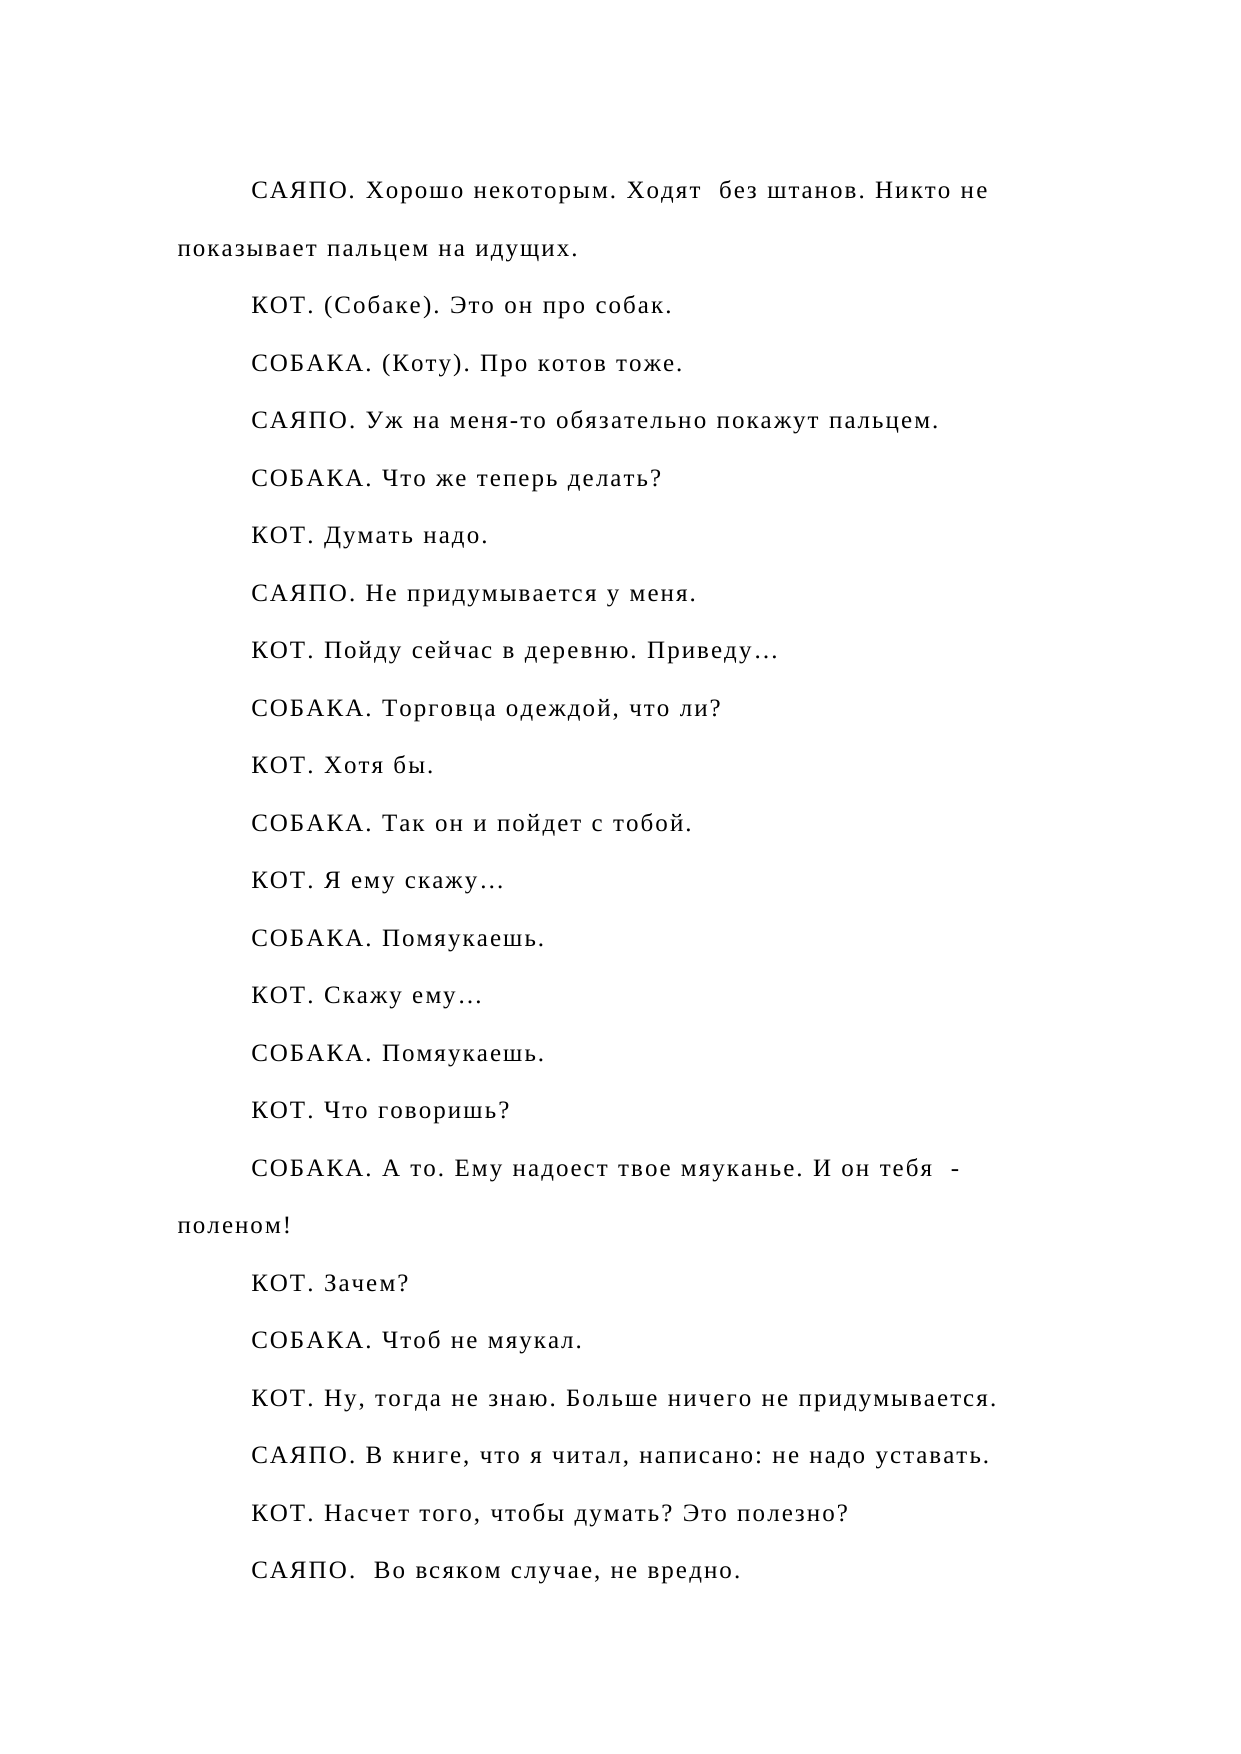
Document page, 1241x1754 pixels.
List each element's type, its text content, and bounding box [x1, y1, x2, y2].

text КОТ. Я ему скажу… [177, 866, 1067, 894]
text КОТ. Пойду сейчас в деревню. Приведу… [177, 636, 1067, 664]
text САЯПО. Уж на меня-то обязательно покажут пальцем. [177, 406, 1067, 434]
text САЯПО. Хорошо некоторым. Ходят без штанов. Никто не показывает пальцем на идущих. [177, 176, 1067, 262]
text КОТ. Насчет того, чтобы думать? Это полезно? [177, 1498, 1067, 1527]
text КОТ. (Собаке). Это он про собак. [177, 291, 1067, 319]
text СОБАКА. Торговца одеждой, что ли? [177, 693, 1067, 722]
text СОБАКА. Чтоб не мяукал. [177, 1326, 1067, 1354]
text СОБАКА. (Коту). Про котов тоже. [177, 348, 1067, 377]
text СОБАКА. Так он и пойдет с тобой. [177, 808, 1067, 837]
text СОБАКА. Помяукаешь. [177, 1038, 1067, 1067]
text СОБАКА. Помяукаешь. [177, 923, 1067, 952]
text КОТ. Думать надо. [177, 521, 1067, 549]
text КОТ. Скажу ему… [177, 981, 1067, 1009]
text САЯПО. Во всяком случае, не вредно. [177, 1556, 1067, 1584]
text САЯПО. Не придумывается у меня. [177, 578, 1067, 607]
text КОТ. Хотя бы. [177, 751, 1067, 779]
text КОТ. Ну, тогда не знаю. Больше ничего не придумывается. [177, 1383, 1067, 1412]
text КОТ. Что говоришь? [177, 1096, 1067, 1124]
text СОБАКА. А то. Ему надоест твое мяуканье. И он тебя - поленом! [177, 1153, 1067, 1239]
text СОБАКА. Что же теперь делать? [177, 463, 1067, 492]
text САЯПО. В книге, что я читал, написано: не надо уставать. [177, 1441, 1067, 1469]
text КОТ. Зачем? [177, 1268, 1067, 1297]
